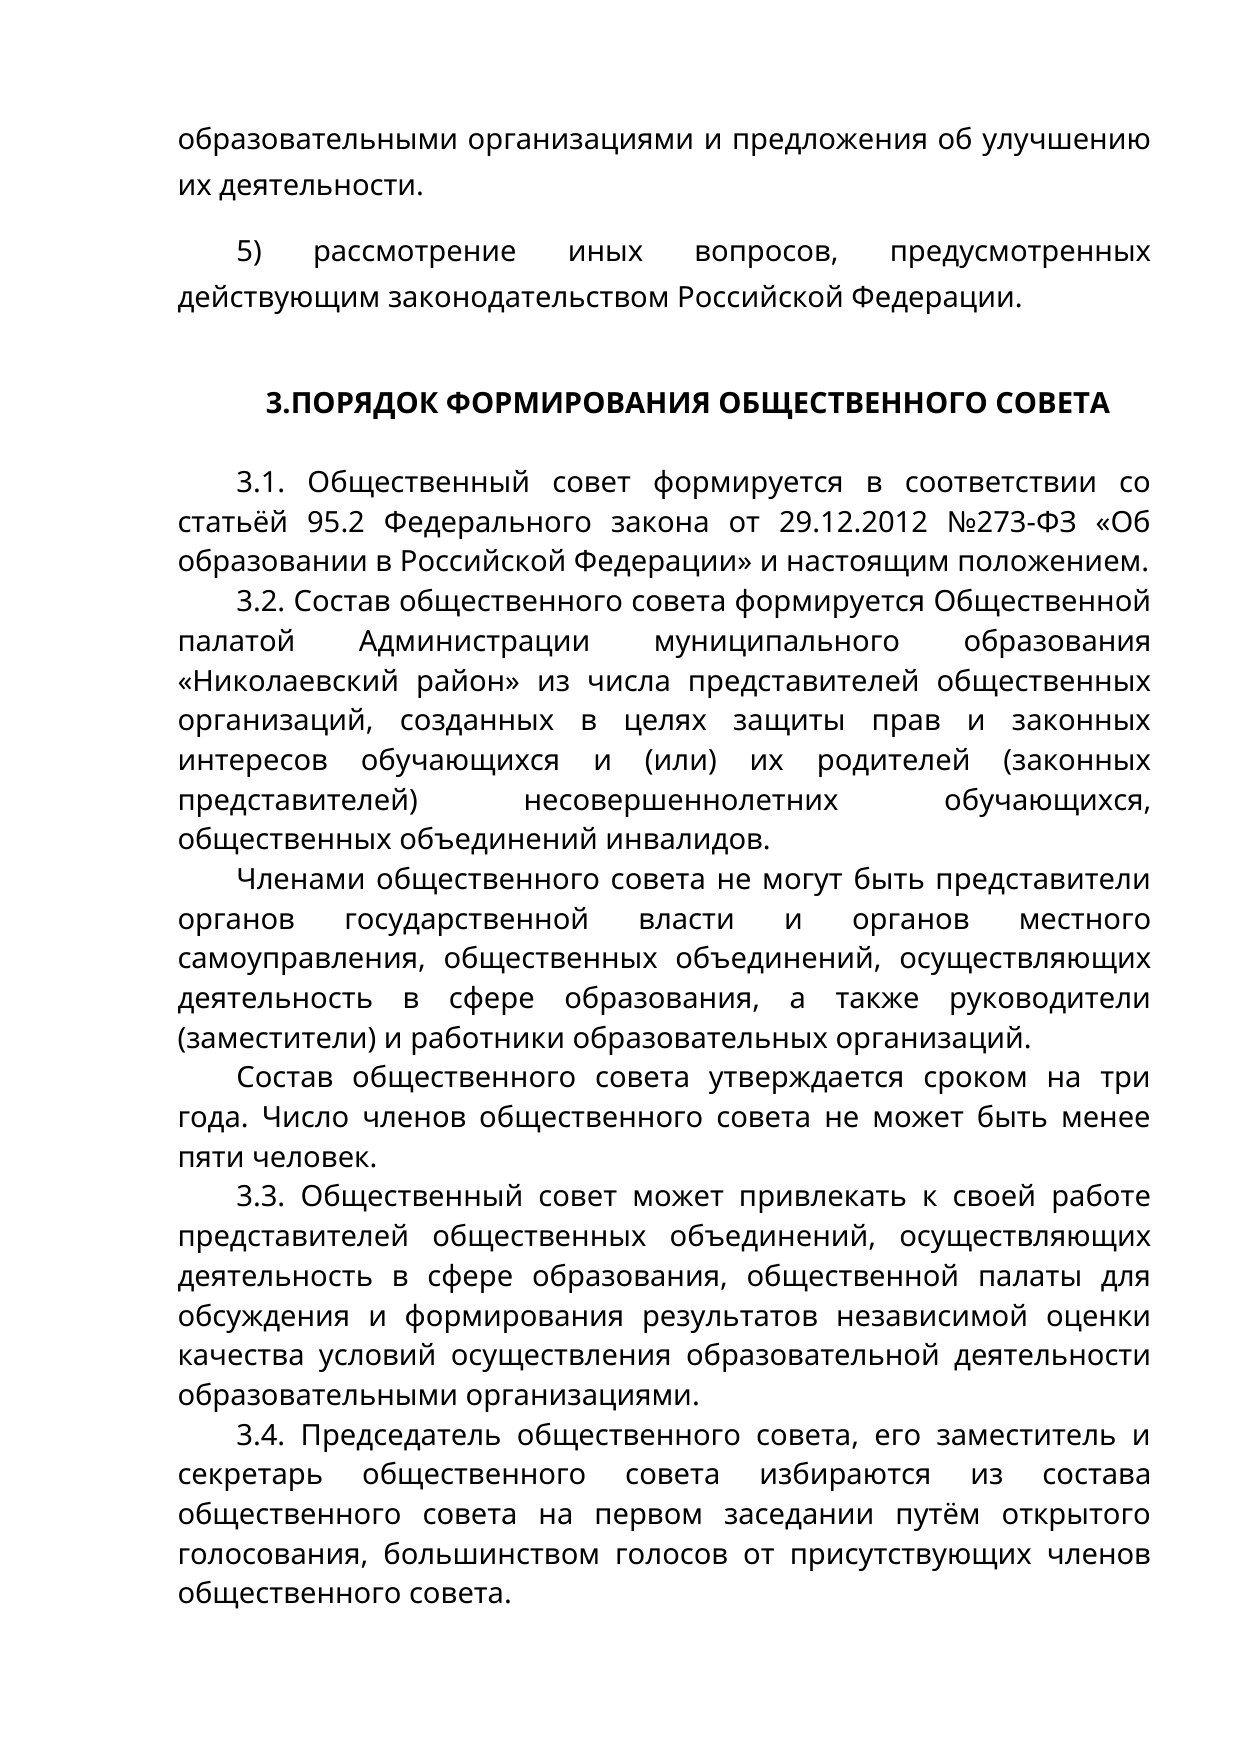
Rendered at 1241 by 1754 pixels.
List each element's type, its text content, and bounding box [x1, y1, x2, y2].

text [177, 118, 1152, 203]
text 3.2. Состав общественного совета формируется Общественной палатой Администрации муниципального образования «Николаевский район» из числа представителей общественных организаций, созданных в целях защиты прав и законных интересов обучающихся и (или) их родителей (законных представителей) несовершеннолетних обучающихся, общественных объединений инвалидов. [177, 580, 1152, 858]
text 3.ПОРЯДОК ФОРМИРОВАНИЯ ОБЩЕСТВЕННОГО СОВЕТА [224, 382, 1152, 422]
text Членами общественного совета не могут быть представители органов государственной власти и органов местного самоуправления, общественных объединений, осуществляющих деятельность в сфере образования, а также руководители (заместители) и работники образовательных организаций. [177, 858, 1152, 1057]
text 5) рассмотрение иных вопросов, предусмотренных действующим законодательством Российской Федерации. [177, 230, 1152, 316]
text 3.3. Общественный совет может привлекать к своей работе представителей общественных объединений, осуществляющих деятельность в сфере образования, общественной палаты для обсуждения и формирования результатов независимой оценки качества условий осуществления образовательной деятельности образовательными организациями. [177, 1176, 1152, 1414]
text Состав общественного совета утверждается сроком на три года. Число членов общественного совета не может быть менее пяти человек. [177, 1057, 1152, 1176]
text 3.1. Общественный совет формируется в соответствии со статьёй 95.2 Федерального закона от 29.12.2012 №273-ФЗ «Об образовании в Российской Федерации» и настоящим положением. [177, 461, 1152, 580]
text 3.4. Председатель общественного совета, его заместитель и секретарь общественного совета избираются из состава общественного совета на первом заседании путём открытого голосования, большинством голосов от присутствующих членов общественного совета. [177, 1414, 1152, 1612]
